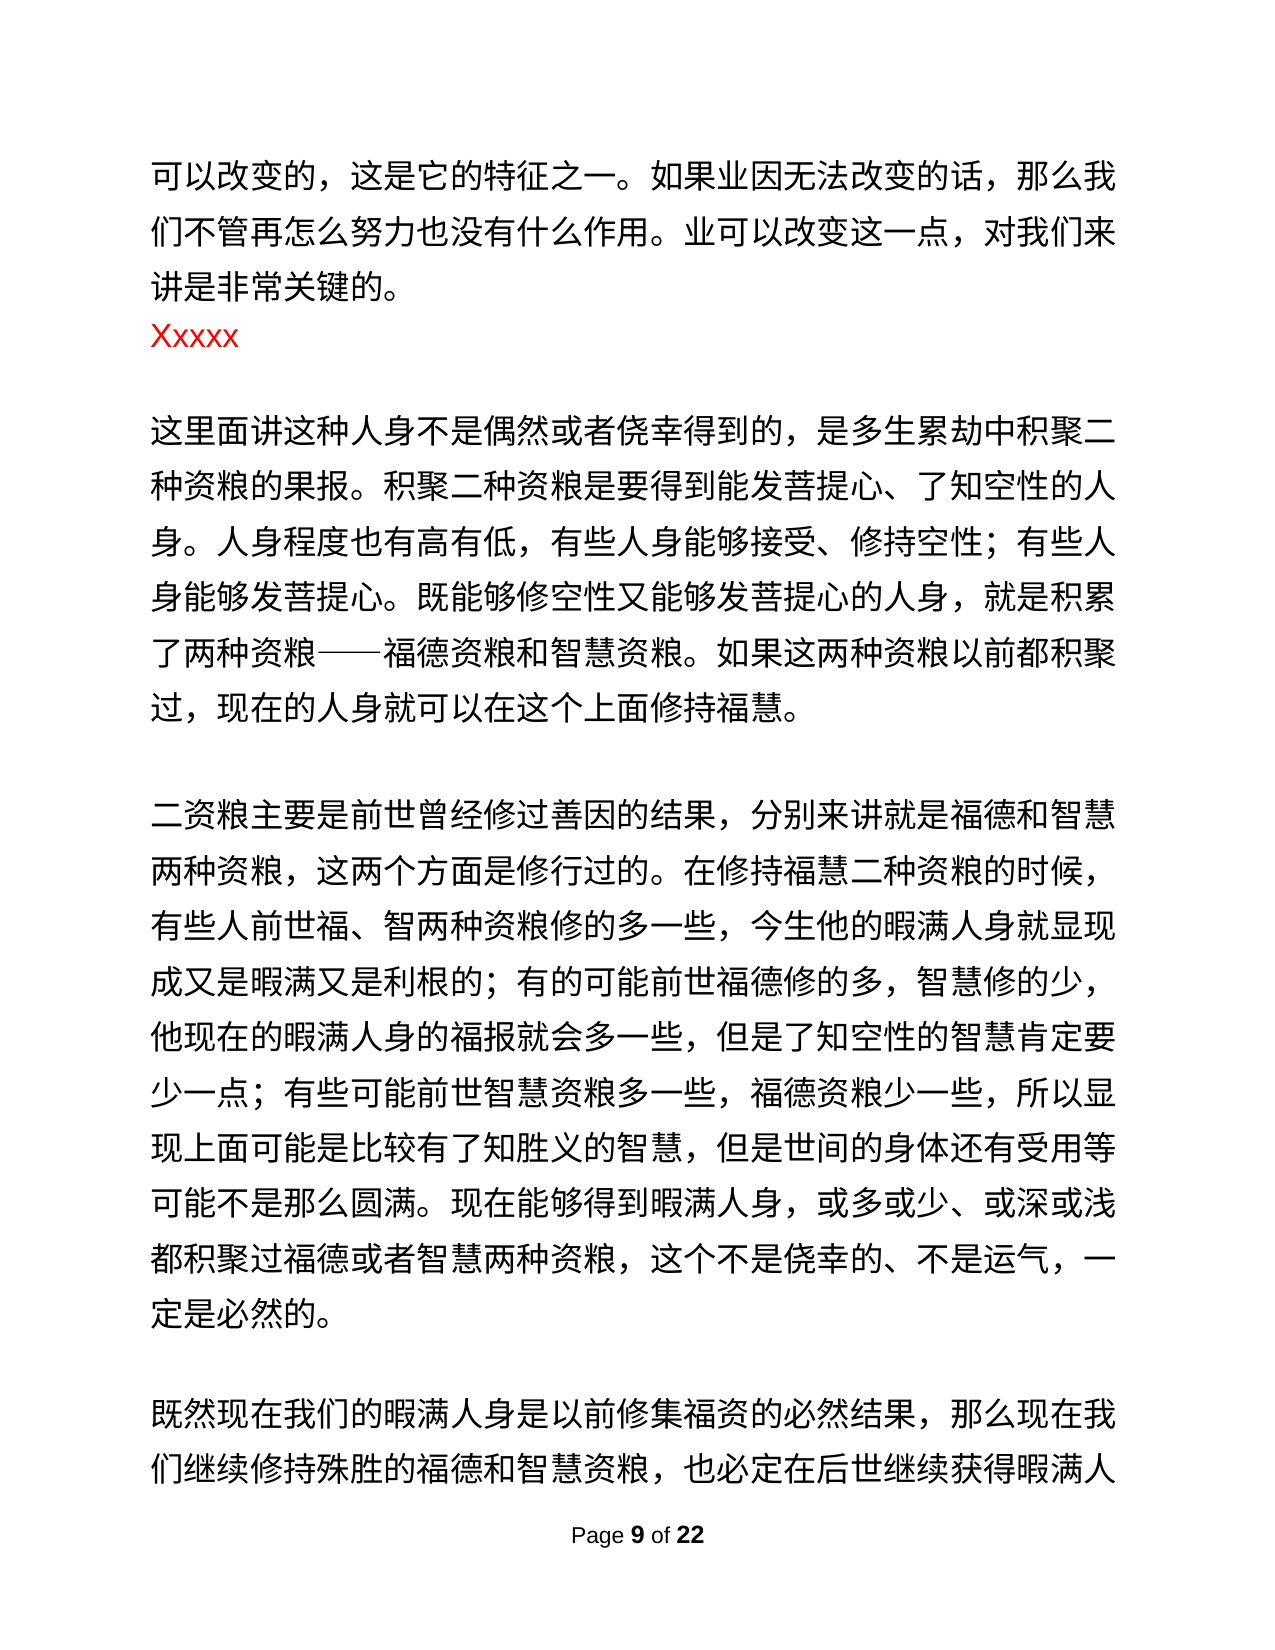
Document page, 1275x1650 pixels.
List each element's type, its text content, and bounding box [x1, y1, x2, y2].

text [150, 150, 1125, 309]
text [150, 1388, 1125, 1491]
text 这里面讲这种人身不是偶然或者侥幸得到的，是多生累劫中积聚二种资粮的果报。积聚二种资粮是要得到能发菩提心、了知空性的人身。人身程度也有高有低，有些人身能够接受、修持空性；有些人身能够发菩提心。既能够修空性又能够发菩提心的人身，就是积累了两种资粮——福德资粮和智慧资粮。如果这两种资粮以前都积聚过，现在的人身就可以在这个上面修持福慧。 [150, 404, 1125, 730]
text Xxxxx [150, 316, 1125, 355]
text 二资粮主要是前世曾经修过善因的结果，分别来讲就是福德和智慧两种资粮，这两个方面是修行过的。在修持福慧二种资粮的时候，有些人前世福、智两种资粮修的多一些，今生他的暇满人身就显现成又是暇满又是利根的；有的可能前世福德修的多，智慧修的少，他现在的暇满人身的福报就会多一些，但是了知空性的智慧肯定要少一点；有些可能前世智慧资粮多一些，福德资粮少一些，所以显现上面可能是比较有了知胜义的智慧，但是世间的身体还有受用等可能不是那么圆满。现在能够得到暇满人身，或多或少、或深或浅都积聚过福德或者智慧两种资粮，这个不是侥幸的、不是运气，一定是必然的。 [150, 789, 1125, 1336]
